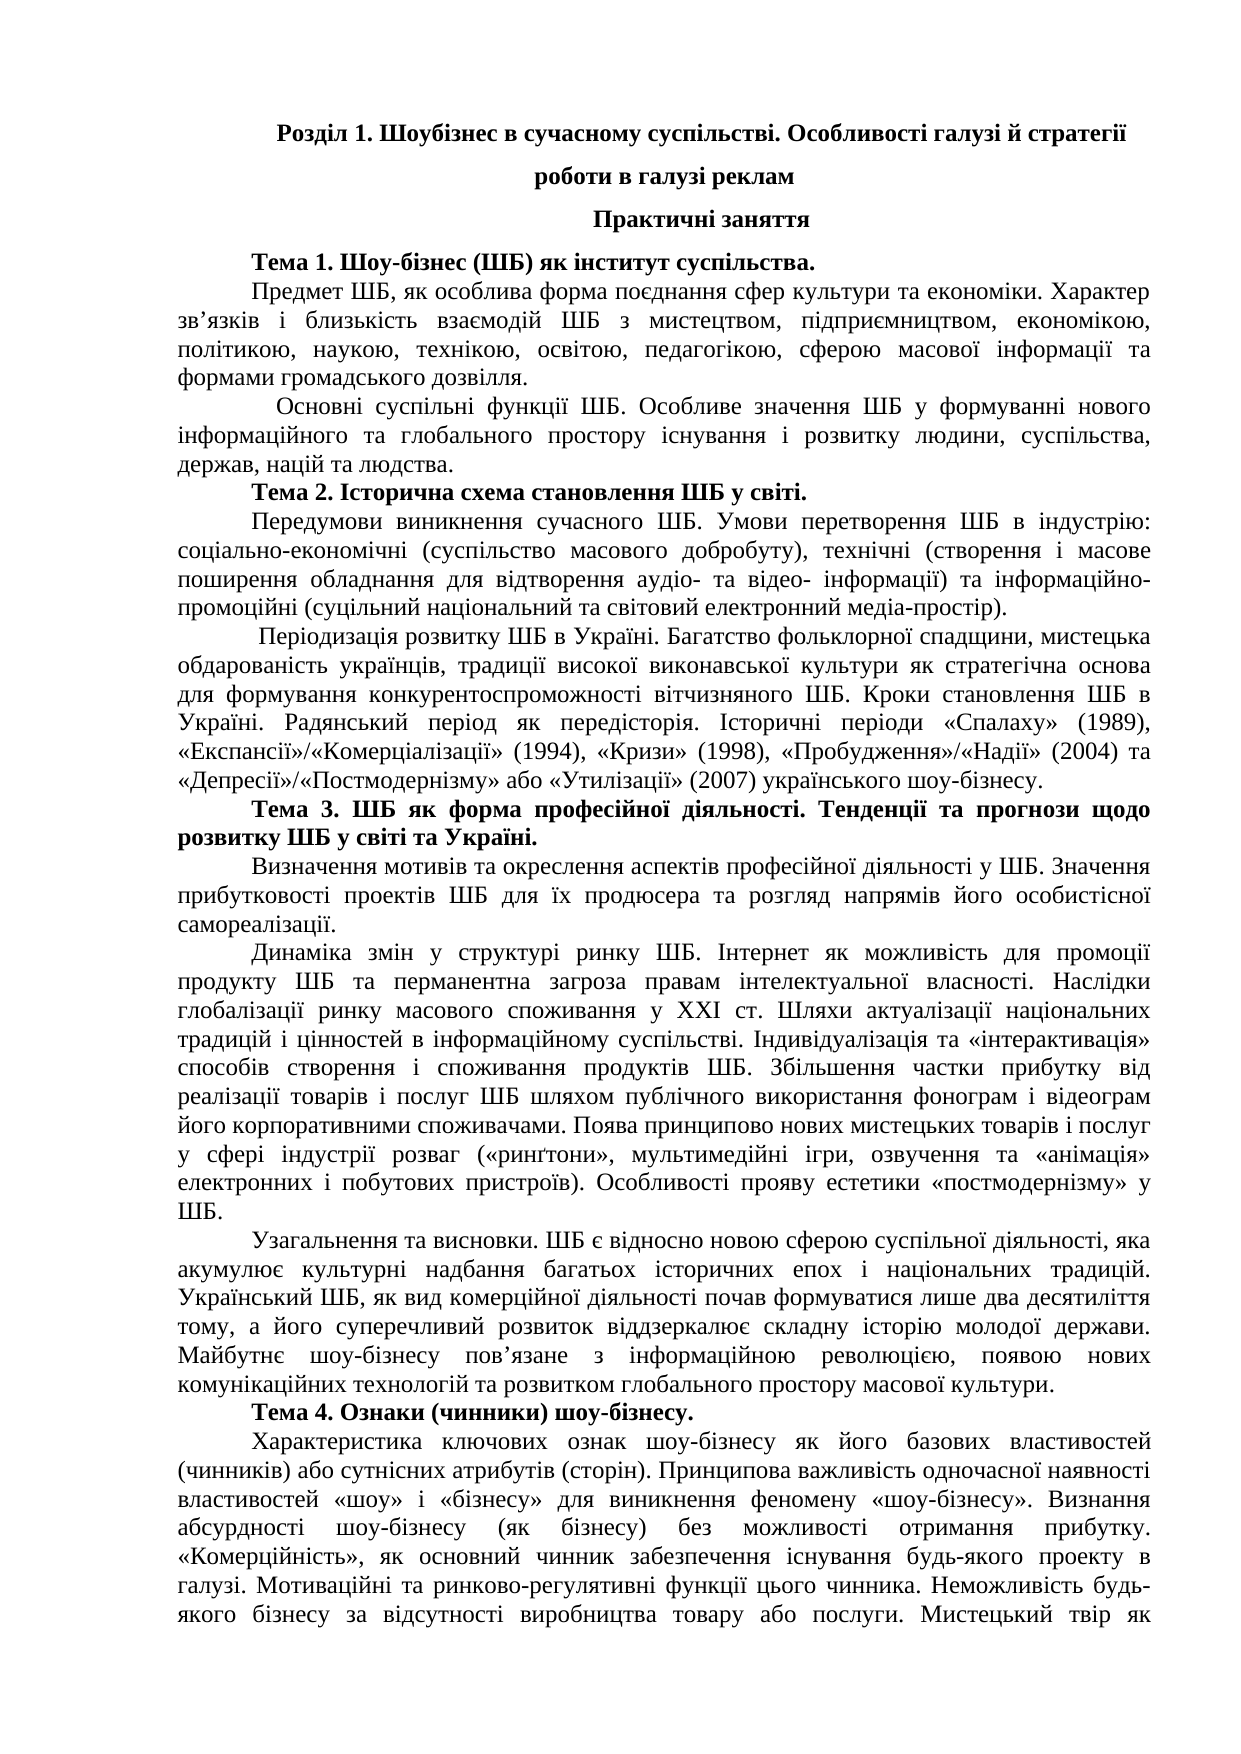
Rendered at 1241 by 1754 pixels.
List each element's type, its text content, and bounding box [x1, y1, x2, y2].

text Тема 4. Ознаки (чинники) шоу-бізнесу. [177, 1397, 1152, 1426]
text Періодизація розвитку ШБ в Україні. Багатство фольклорної спадщини, мистецька обдарованість українців, традиції високої виконавської культури як стратегічна основа для формування конкурентоспроможності вітчизняного ШБ. Кроки становлення ШБ в Україні. Радянський період як передісторія. Історичні періоди «Спалаху» (1989), «Експансії»/«Комерціалізації» (1994), «Кризи» (1998), «Пробудження»/«Надії» (2004) та «Депресії»/«Постмодернізму» або «Утилізації» (2007) українського шоу-бізнесу. [177, 621, 1152, 794]
text Предмет ШБ, як особлива форма поєднання сфер культури та економіки. Характер зв’язків і близькість взаємодій ШБ з мистецтвом, підприємництвом, економікою, політикою, наукою, технікою, освітою, педагогікою, сферою масової інформації та формами громадського дозвілля. [177, 276, 1152, 391]
text Практичні заняття [177, 204, 1152, 233]
text Передумови виникнення сучасного ШБ. Умови перетворення ШБ в індустрію: соціально-економічні (суспільство масового добробуту), технічні (створення і масове поширення обладнання для відтворення аудіо- та відео- інформації) та інформаційно-промоційні (суцільний національний та світовий електронний медіа-простір). [177, 506, 1152, 621]
text Тема 1. Шоу-бізнес (ШБ) як інститут суспільства. [177, 247, 1152, 276]
text Тема 2. Історична схема становлення ШБ у світі. [177, 477, 1152, 506]
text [177, 1426, 1152, 1627]
text Визначення мотивів та окреслення аспектів професійної діяльності у ШБ. Значення прибутковості проектів ШБ для їх продюсера та розгляд напрямів його особистісної самореалізації. [177, 851, 1152, 937]
text Узагальнення та висновки. ШБ є відносно новою сферою суспільної діяльності, яка акумулює культурні надбання багатьох історичних епох і національних традицій. Український ШБ, як вид комерційної діяльності почав формуватися лише два десятиліття тому, а його суперечливий розвиток віддзеркалює складну історію молодої держави. Майбутнє шоу-бізнесу пов’язане з інформаційною революцією, появою нових комунікаційних технологій та розвитком глобального простору масової культури. [177, 1225, 1152, 1397]
text Тема 3. ШБ як форма професійної діяльності. Тенденції та прогнози щодо розвитку ШБ у світі та Україні. [177, 794, 1152, 851]
text Розділ 1. Шоубізнес в сучасному суспільстві. Особливості галузі й стратегії роботи в галузі реклам [177, 118, 1152, 190]
text Основні суспільні функції ШБ. Особливе значення ШБ у формуванні нового інформаційного та глобального простору існування і розвитку людини, суспільства, держав, націй та людства. [177, 391, 1152, 477]
text Динаміка змін у структурі ринку ШБ. Інтернет як можливість для промоції продукту ШБ та перманентна загроза правам інтелектуальної власності. Наслідки глобалізації ринку масового споживання у ХХІ ст. Шляхи актуалізації національних традицій і цінностей в інформаційному суспільстві. Індивідуалізація та «інтерактивація» способів створення і споживання продуктів ШБ. Збільшення частки прибутку від реалізації товарів і послуг ШБ шляхом публічного використання фонограм і відеограм його корпоративними споживачами. Поява принципово нових мистецьких товарів і послуг у сфері індустрії розваг («ринґтони», мультимедійні ігри, озвучення та «анімація» електронних і побутових пристроїв). Особливості прояву естетики «постмодернізму» у ШБ. [177, 937, 1152, 1225]
